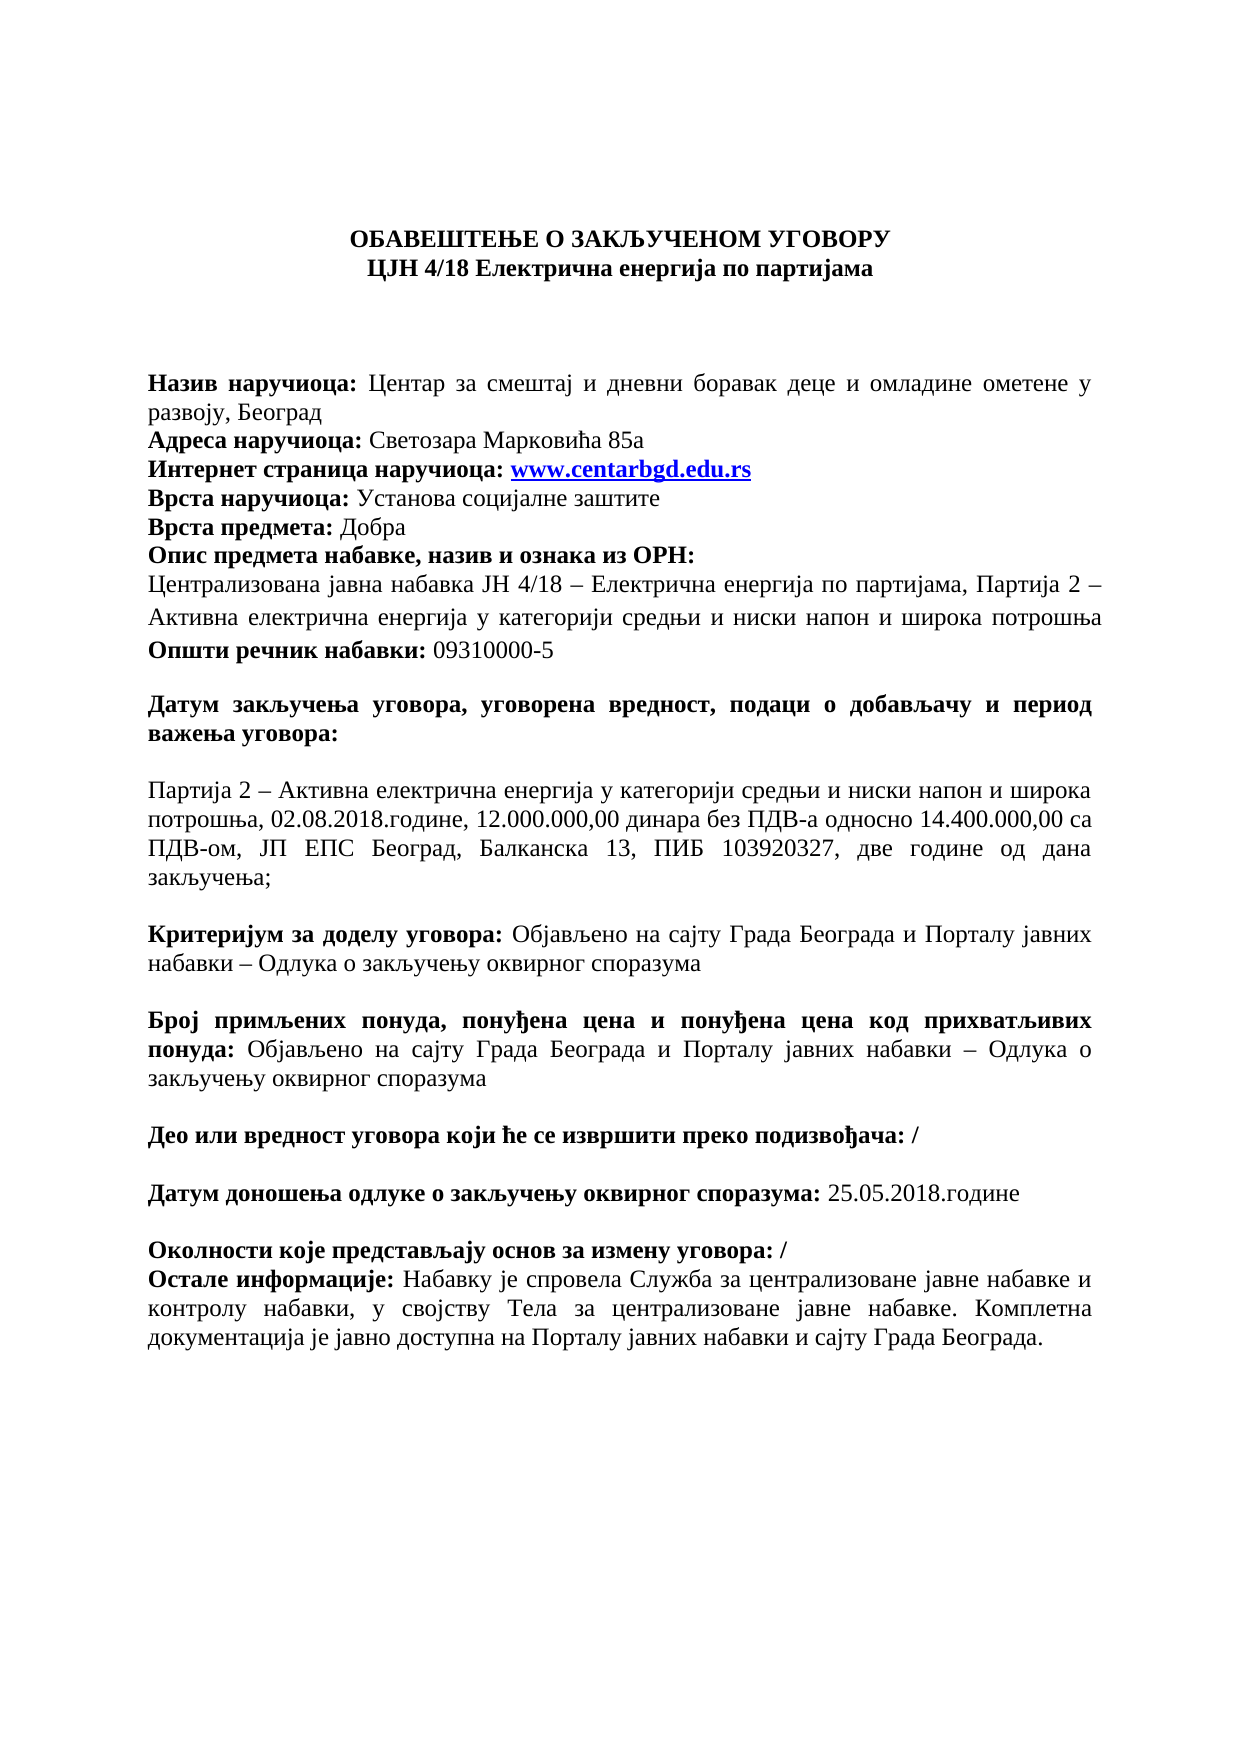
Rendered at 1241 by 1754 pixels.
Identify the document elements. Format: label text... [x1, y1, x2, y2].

text Опис предмета набавке, назив и ознака из ОРН: [148, 541, 1093, 569]
text ЦЈН 4/18 Електрична енергија по партијама [148, 253, 1093, 282]
text Адреса наручиоца: Светозара Марковића 85а [148, 426, 1093, 454]
text Број примљених понуда, понуђена цена и понуђена цена код прихватљивих понуда: Објављено на сајту Града Београда и Порталу јавних набавки – Одлука о закључењу оквирног споразума [148, 1005, 1093, 1092]
text Интернет страница наручиоца: www.centarbgd.edu.rs [148, 454, 1093, 483]
text Назив наручиоца: Центар за смештај и дневни боравак деце и омладине ометене у развоју, Београд [148, 368, 1093, 426]
text Део или вредност уговора који ће се извршити преко подизвођача: / [148, 1120, 1093, 1149]
text Партија 2 – Активна електрична енергија у категорији средњи и ниски напон и широка потрошња, 02.08.2018.године, 12.000.000,00 динара без ПДВ-а односно 14.400.000,00 са ПДВ-ом, ЈП ЕПС Београд, Балканска 13, ПИБ 103920327, две године од дана закључења; [148, 775, 1093, 890]
text ОБАВЕШТЕЊЕ О ЗАКЉУЧЕНОМ УГОВОРУ [148, 224, 1093, 253]
text Врста наручиоца: Установа социјалне заштите [148, 483, 1093, 512]
text Врста предмета: Добра [148, 512, 1093, 541]
text Датум закључења уговора, уговорена вредност, подаци о добављачу и период важења уговора: [148, 689, 1093, 747]
text Датум доношења одлуке о закључењу оквирног споразума: 25.05.2018.године [148, 1178, 1093, 1207]
text Критеријум за доделу уговора: Објављено на сајту Града Београда и Порталу јавних набавки – Одлука о закључењу оквирног споразума [148, 919, 1093, 977]
text Остале информације: Набавку је спровела Служба за централизоване јавне набавке и контролу набавки, у својству Тела за централизоване јавне набавке. Комплетна документација је јавно доступна на Порталу јавних набавки и сајту Града Београда. [148, 1264, 1093, 1350]
text Централизована јавна набавка ЈН 4/18 – Електрична енергија по партијама, Партија 2 – Активна електрична енергија у категорији средњи и ниски напон и широка потрошња Општи речник набавки: 09310000-5 [148, 569, 1103, 664]
text Околности које представљају основ за измену уговора: / [148, 1235, 1093, 1264]
